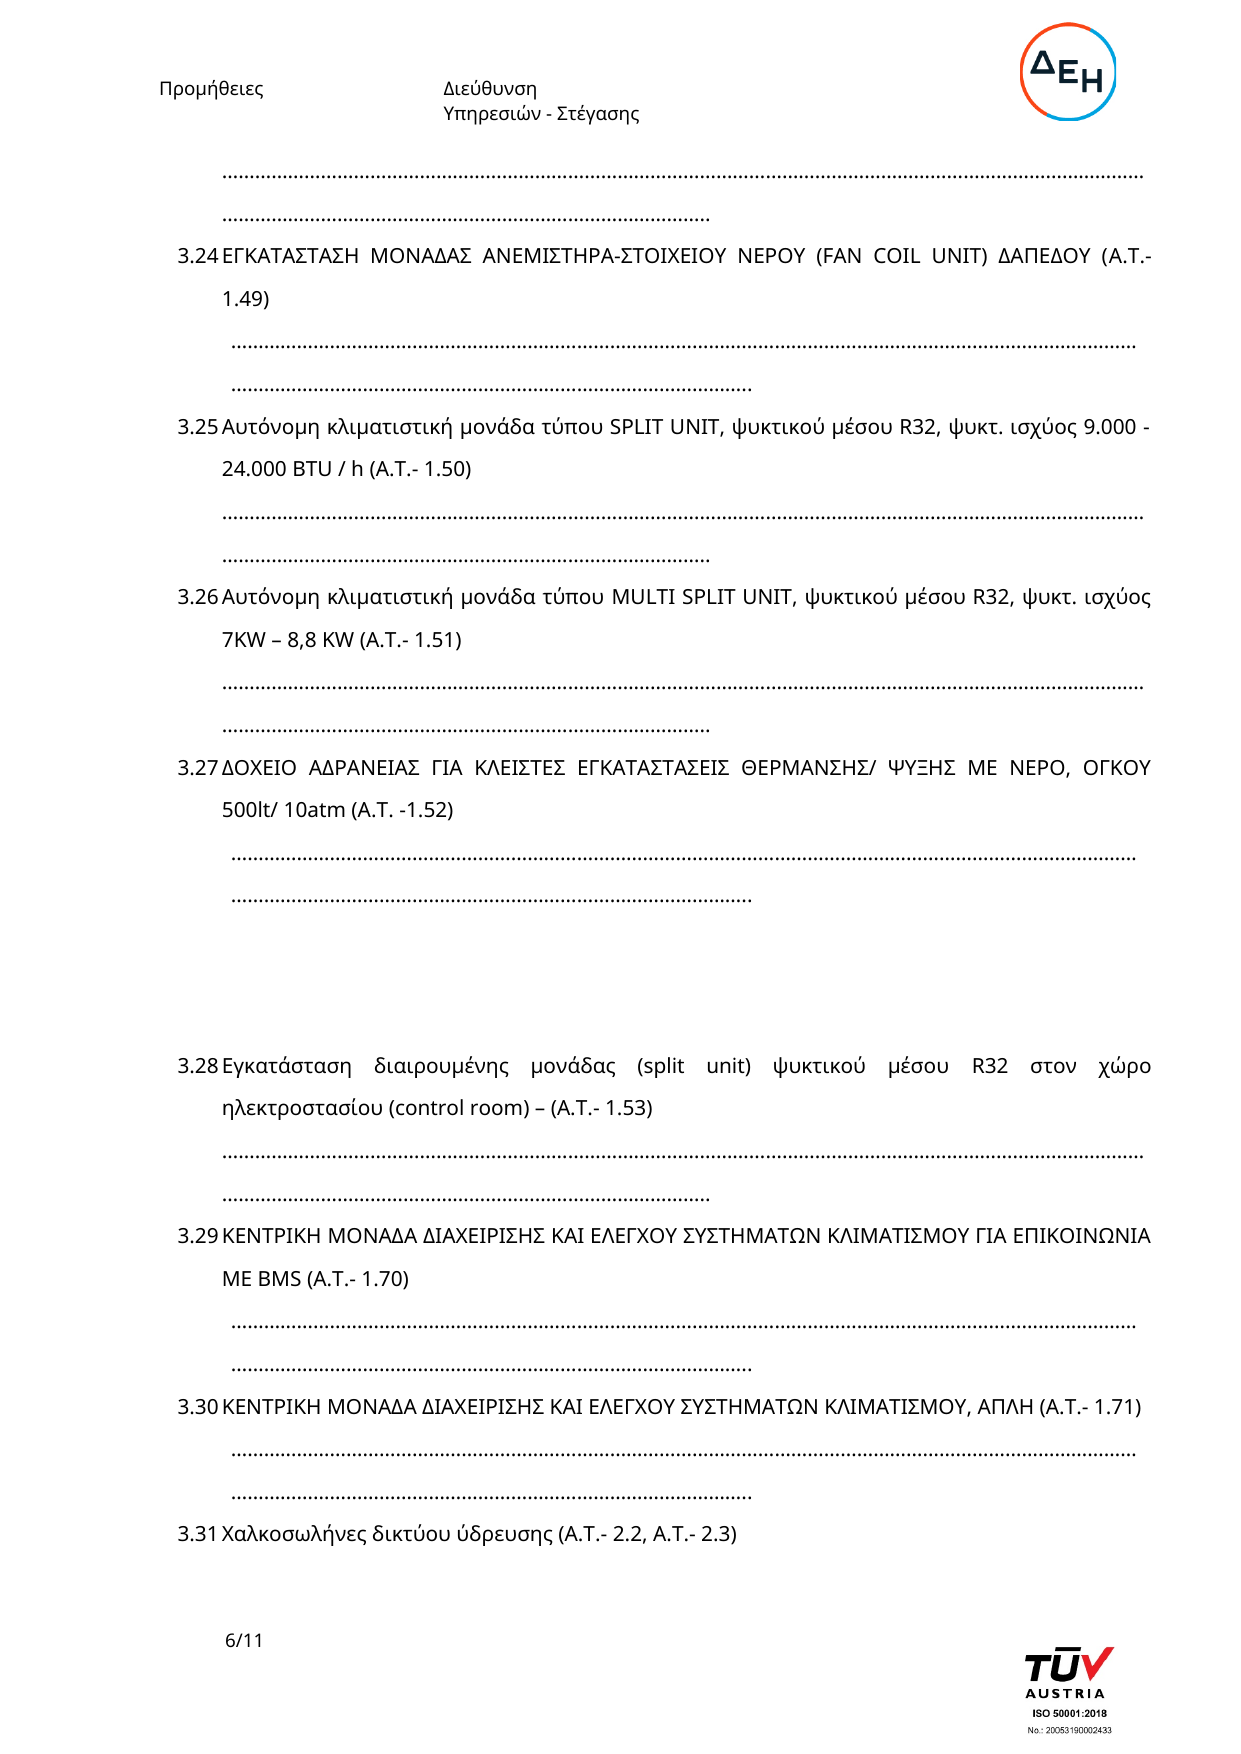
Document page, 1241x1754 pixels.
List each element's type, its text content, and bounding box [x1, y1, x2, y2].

list Αυτόνομη κλιματιστική μονάδα τύπου MULTI SPLIT UNIT, ψυκτικού μέσου R32, ψυκτ. ισχύος 7KW – 8,8 KW (Α.Τ.- 1.51) [177, 582, 1152, 653]
picture [1019, 22, 1116, 120]
list ΚΕΝΤΡΙΚΗ ΜΟΝΑΔΑ ΔΙΑΧΕΙΡΙΣΗΣ ΚΑΙ ΕΛΕΓΧΟΥ ΣΥΣΤΗΜΑΤΩΝ ΚΛΙΜΑΤΙΣΜΟΥ ΓΙΑ ΕΠΙΚΟΙΝΩΝΙΑ ΜΕ BMS (Α.Τ.- 1.70) [177, 1221, 1152, 1292]
list ΚΕΝΤΡΙΚΗ ΜΟΝΑΔΑ ΔΙΑΧΕΙΡΙΣΗΣ ΚΑΙ ΕΛΕΓΧΟΥ ΣΥΣΤΗΜΑΤΩΝ ΚΛΙΜΑΤΙΣΜΟΥ, ΑΠΛΗ (Α.Τ.- 1.71) [177, 1392, 1152, 1420]
text …………………………………………………………………………………………………………………………………………………………………………………………………………………………………….. [231, 1307, 1152, 1378]
text …………………………………………………………………………………………………………………………………………………………………………………………………………………………………….. [231, 1434, 1152, 1505]
text ………………………………………………………………………………………………………………………………………………………………………………………………………………………………….. [222, 497, 1152, 568]
text ………………………………………………………………………………………………………………………………………………………………………………………………………………………………….. [222, 156, 1152, 227]
list Αυτόνομη κλιματιστική μονάδα τύπου SPLIT UNIT, ψυκτικού μέσου R32, ψυκτ. ισχύος 9.000 - 24.000 BTU / h (Α.Τ.- 1.50) [177, 412, 1152, 483]
picture [1021, 1646, 1118, 1735]
text ………………………………………………………………………………………………………………………………………………………………………………………………………………………………….. [222, 667, 1152, 738]
list ΔΟΧΕΙΟ ΑΔΡΑΝΕΙΑΣ ΓΙΑ ΚΛΕΙΣΤΕΣ ΕΓΚΑΤΑΣΤΑΣΕΙΣ ΘΕΡΜΑΝΣΗΣ/ ΨΥΞΗΣ ΜΕ ΝΕΡΟ, ΟΓΚΟΥ 500lt/ 10atm (A.T. -1.52) [177, 753, 1152, 824]
list Εγκατάσταση διαιρουμένης μονάδας (split unit) ψυκτικού μέσου R32 στον χώρο ηλεκτροστασίου (control room) – (Α.Τ.- 1.53) [177, 1051, 1152, 1122]
list ΕΓΚΑΤΑΣΤΑΣΗ ΜΟΝΑΔΑΣ ΑΝΕΜΙΣΤΗΡΑ-ΣΤΟΙΧΕΙΟΥ ΝΕΡΟΥ (FAN COIL UNIT) ΔΑΠΕΔΟΥ (A.T.- 1.49) [177, 241, 1152, 312]
picture [1086, 90, 1116, 120]
list Χαλκοσωλήνες δικτύου ύδρευσης (Α.Τ.- 2.2, Α.Τ.- 2.3) [177, 1519, 1152, 1548]
text …………………………………………………………………………………………………………………………………………………………………………………………………………………………………….. [231, 838, 1152, 909]
text ………………………………………………………………………………………………………………………………………………………………………………………………………………………………….. [222, 1136, 1152, 1207]
text …………………………………………………………………………………………………………………………………………………………………………………………………………………………………….. [231, 327, 1152, 398]
